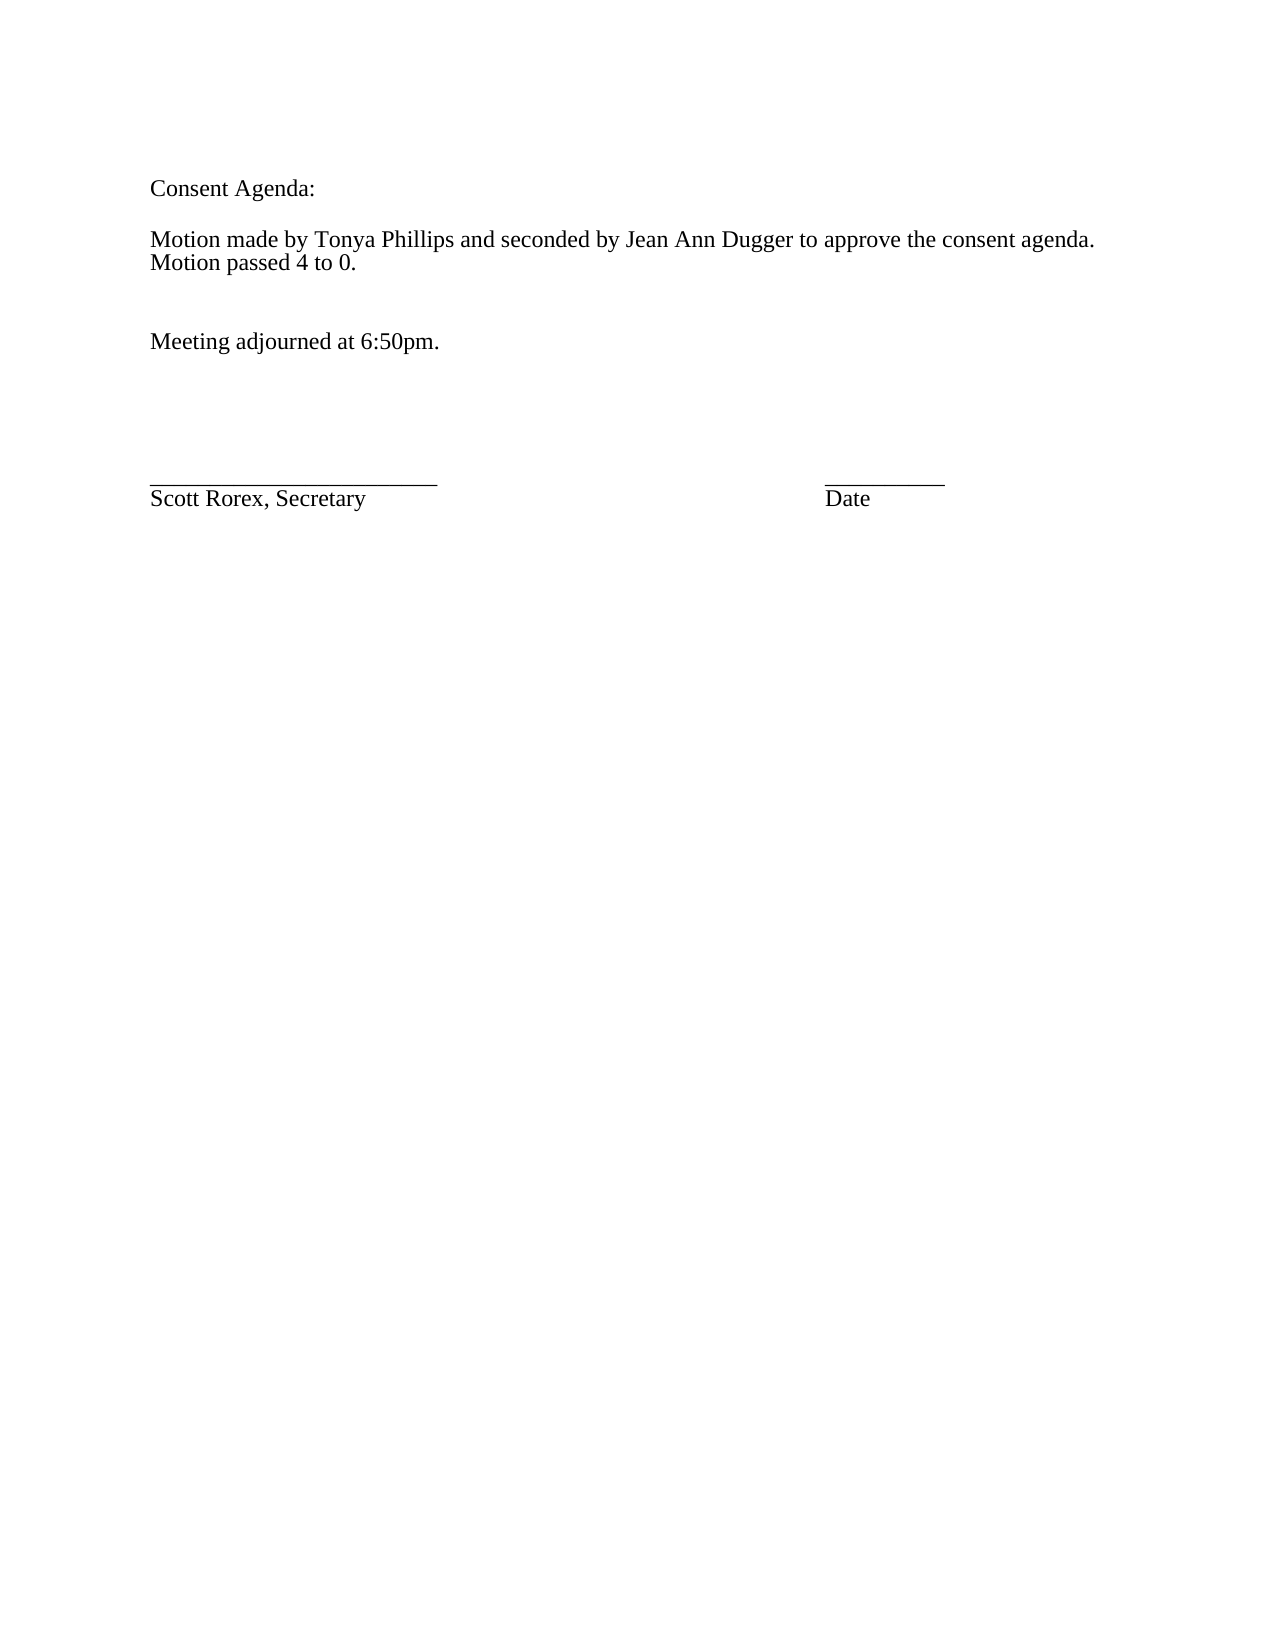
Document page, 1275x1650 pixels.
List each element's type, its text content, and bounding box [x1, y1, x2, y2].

text Meeting adjourned at 6:50pm. [150, 331, 1125, 354]
text Consent Agenda: [150, 178, 1125, 201]
text ________________________ __________ [150, 465, 1125, 488]
text Scott Rorex, Secretary Date [150, 488, 1125, 512]
text Motion made by Tonya Phillips and seconded by Jean Ann Dugger to approve the consent agenda. Motion passed 4 to 0. [150, 229, 1125, 276]
